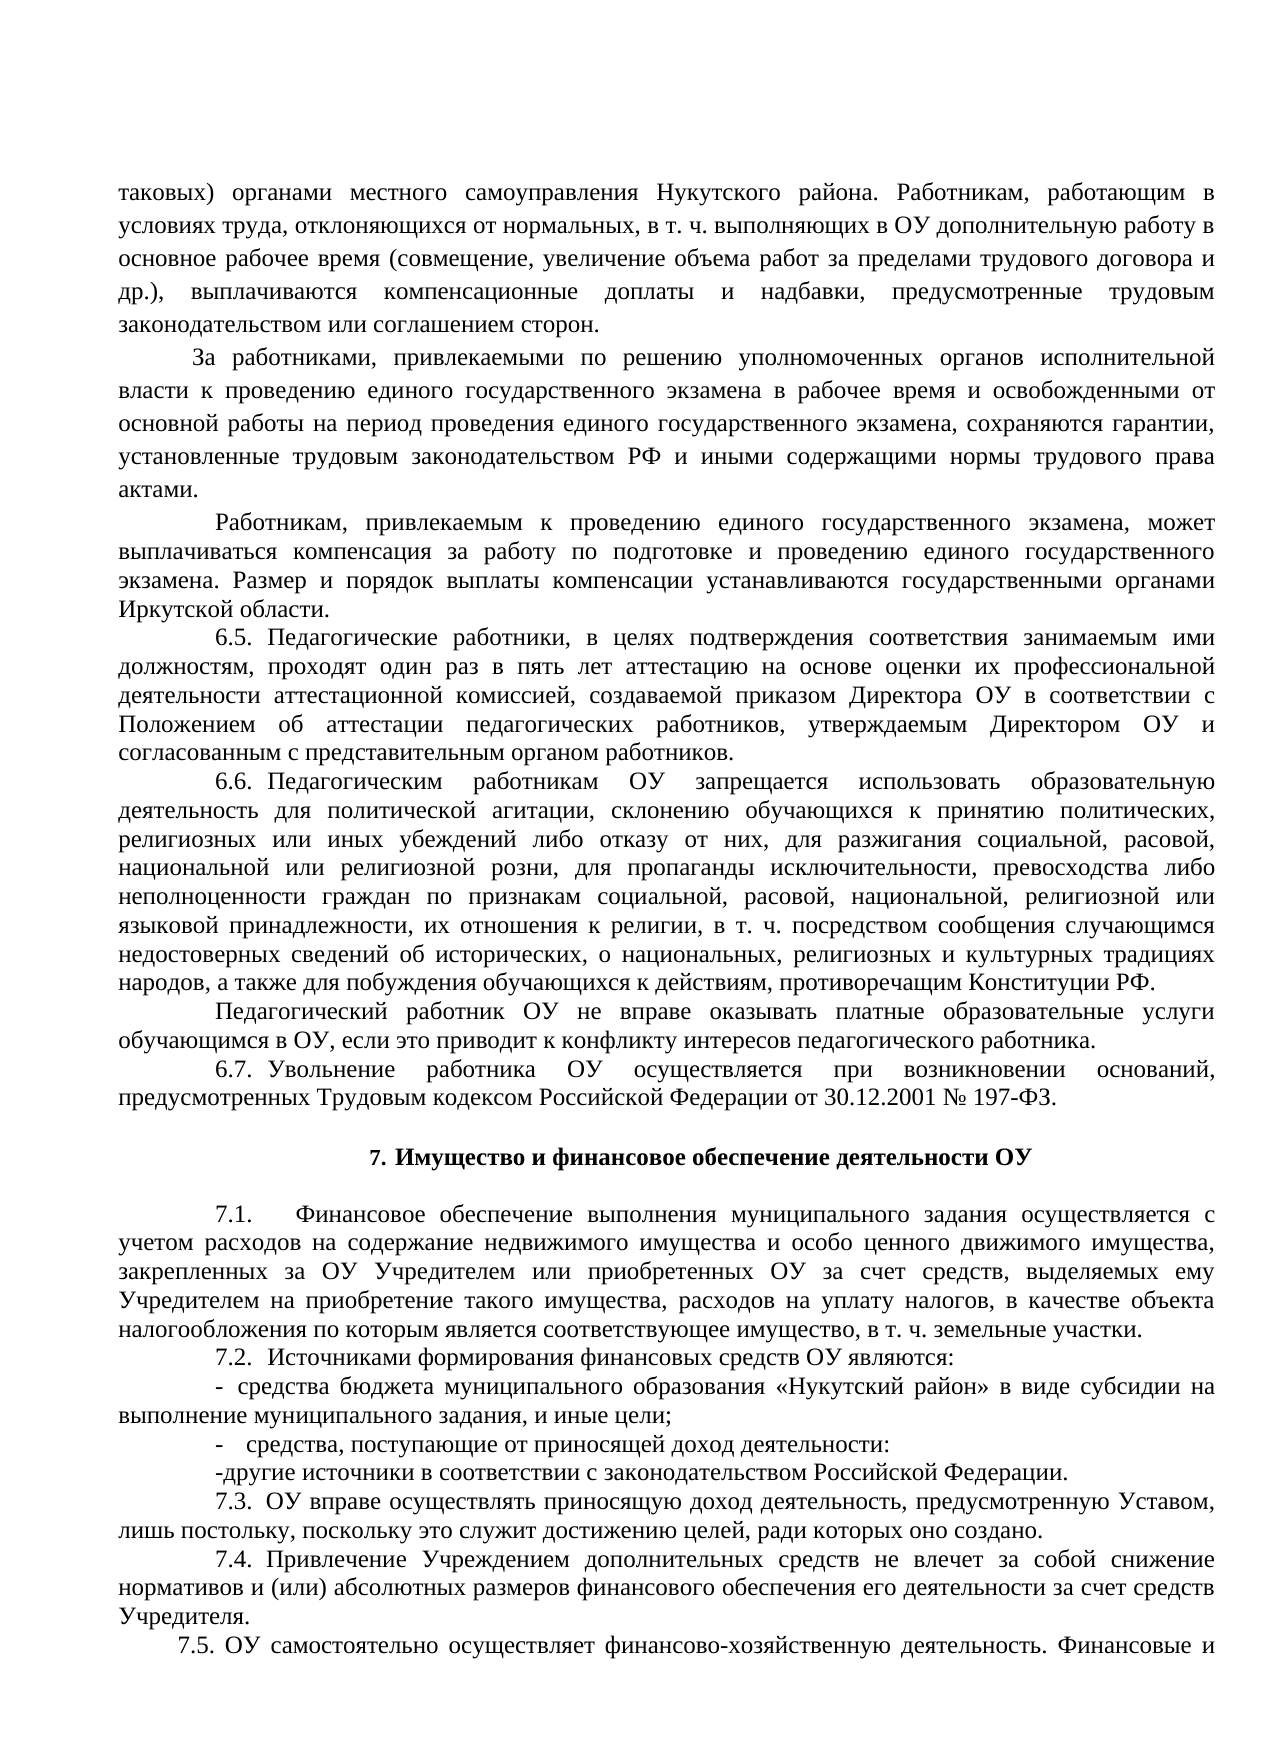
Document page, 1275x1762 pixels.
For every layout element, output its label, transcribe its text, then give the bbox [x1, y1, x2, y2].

list Увольнение работника ОУ осуществляется при возникновении оснований, предусмотренных Трудовым кодексом Российской Федерации от 30.12.2001 № 197-ФЗ. [118, 1054, 1216, 1111]
text За работниками, привлекаемыми по решению уполномоченных органов исполнительной власти к проведению единого государственного экзамена в рабочее время и освобожденными от основной работы на период проведения единого государственного экзамена, сохраняются гарантии, установленные трудовым законодательством РФ и иными содержащими нормы трудового права актами. [118, 342, 1216, 503]
text Работникам, привлекаемым к проведению единого государственного экзамена, может выплачиваться компенсация за работу по подготовке и проведению единого государственного экзамена. Размер и порядок выплаты компенсации устанавливаются государственными органами Иркутской области. [118, 507, 1216, 622]
text -другие источники в соответствии с законодательством Российской Федерации. [118, 1457, 1216, 1486]
list Педагогические работники, в целях подтверждения соответствия занимаемым ими должностям, проходят один раз в пять лет аттестацию на основе оценки их профессиональной деятельности аттестационной комиссией, создаваемой приказом Директора ОУ в соответствии с Положением об аттестации педагогических работников, утверждаемым Директором ОУ и согласованным с представительным органом работников. [118, 622, 1216, 766]
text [118, 177, 1216, 338]
text Педагогический работник ОУ не вправе оказывать платные образовательные услуги обучающимся в ОУ, если это приводит к конфликту интересов педагогического работника. [118, 996, 1216, 1054]
list ОУ вправе осуществлять приносящую доход деятельность, предусмотренную Уставом, лишь постольку, поскольку это служит достижению целей, ради которых оно создано. [118, 1486, 1216, 1544]
list Источниками формирования финансовых средств ОУ являются: [118, 1342, 1216, 1371]
list Педагогическим работникам ОУ запрещается использовать образовательную деятельность для политической агитации, склонению обучающихся к принятию политических, религиозных или иных убеждений либо отказу от них, для разжигания социальной, расовой, национальной или религиозной розни, для пропаганды исключительности, превосходства либо неполноценности граждан по признакам социальной, расовой, национальной, религиозной или языковой принадлежности, их отношения к религии, в т. ч. посредством сообщения случающимся недостоверных сведений об исторических, о национальных, религиозных и культурных традициях народов, а также для побуждения обучающихся к действиям, противоречащим Конституции РФ. [118, 766, 1216, 996]
list Имущество и финансовое обеспечение деятельности ОУ [118, 1142, 1216, 1171]
list средства бюджета муниципального образования «Нукутский район» в виде субсидии на выполнение муниципального задания, и иные цели; [118, 1371, 1216, 1429]
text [118, 1630, 1216, 1659]
list средства, поступающие от приносящей доход деятельности: [118, 1429, 1216, 1457]
list Финансовое обеспечение выполнения муниципального задания осуществляется с учетом расходов на содержание недвижимого имущества и особо ценного движимого имущества, закрепленных за ОУ Учредителем или приобретенных ОУ за счет средств, выделяемых ему Учредителем на приобретение такого имущества, расходов на уплату налогов, в качестве объекта налогообложения по которым является соответствующее имущество, в т. ч. земельные участки. [118, 1199, 1216, 1342]
list Привлечение Учреждением дополнительных средств не влечет за собой снижение нормативов и (или) абсолютных размеров финансового обеспечения его деятельности за счет средств Учредителя. [118, 1544, 1216, 1630]
